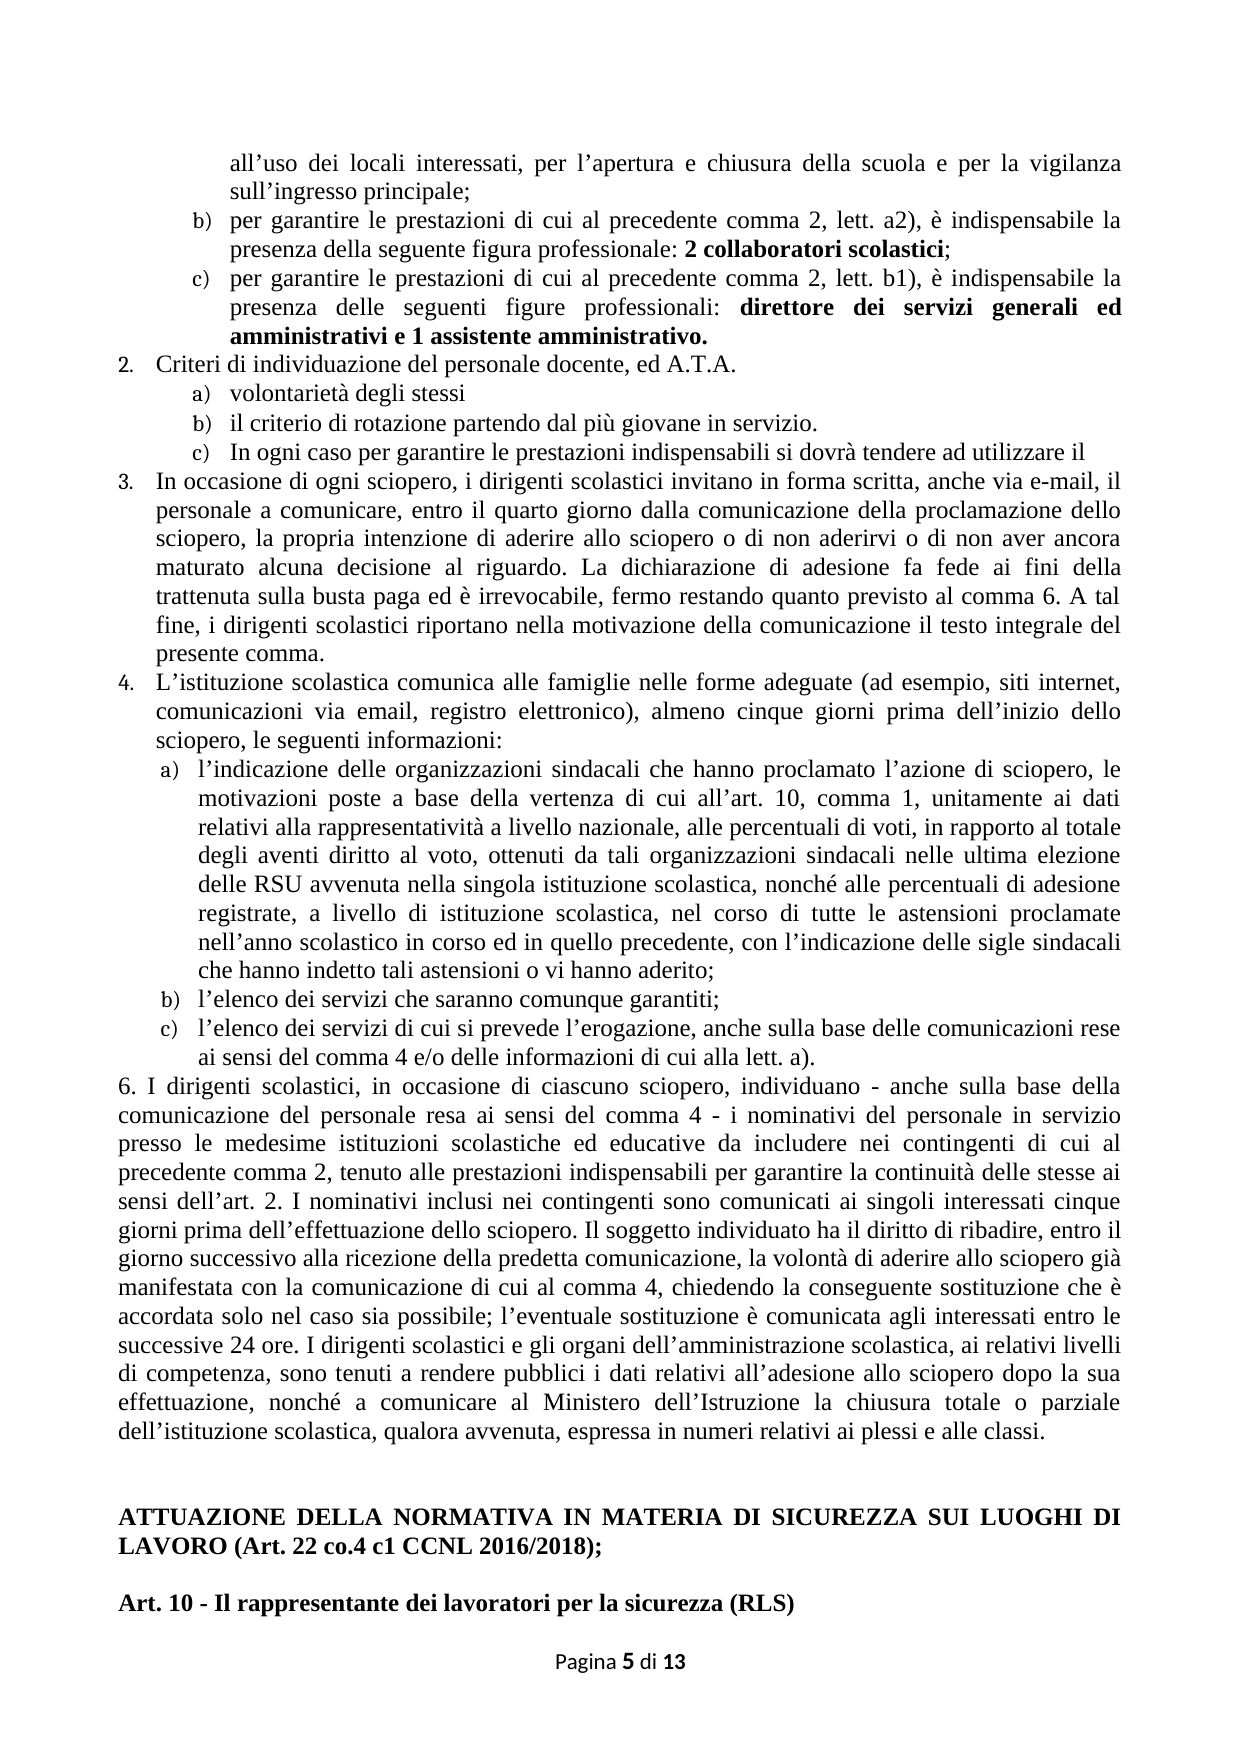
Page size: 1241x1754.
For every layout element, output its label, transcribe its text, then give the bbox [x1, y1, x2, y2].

list per garantire le prestazioni di cui al precedente comma 2, lett. b1), è indispensabile la presenza delle seguenti figure professionali: direttore dei servizi generali ed amministrativi e 1 assistente amministrativo. [192, 263, 1122, 349]
list volontarietà degli stessi [192, 378, 1122, 408]
list per garantire le prestazioni di cui al precedente comma 2, lett. a2), è indispensabile la presenza della seguente figura professionale: 2 collaboratori scolastici; [192, 205, 1122, 263]
list Criteri di individuazione del personale docente, ed A.T.A. [118, 349, 1122, 378]
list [192, 148, 1122, 205]
text 6. I dirigenti scolastici, in occasione di ciascuno sciopero, individuano - anche sulla base della comunicazione del personale resa ai sensi del comma 4 - i nominativi del personale in servizio presso le medesime istituzioni scolastiche ed educative da includere nei contingenti di cui al precedente comma 2, tenuto alle prestazioni indispensabili per garantire la continuità delle stesse ai sensi dell’art. 2. I nominativi inclusi nei contingenti sono comunicati ai singoli interessati cinque giorni prima dell’effettuazione dello sciopero. Il soggetto individuato ha il diritto di ribadire, entro il giorno successivo alla ricezione della predetta comunicazione, la volontà di aderire allo sciopero già manifestata con la comunicazione di cui al comma 4, chiedendo la conseguente sostituzione che è accordata solo nel caso sia possibile; l’eventuale sostituzione è comunicata agli interessati entro le successive 24 ore. I dirigenti scolastici e gli organi dell’amministrazione scolastica, ai relativi livelli di competenza, sono tenuti a rendere pubblici i dati relativi all’adesione allo sciopero dopo la sua effettuazione, nonché a comunicare al Ministero dell’Istruzione la chiusura totale o parziale dell’istituzione scolastica, qualora avvenuta, espressa in numeri relativi ai plessi e alle classi. [118, 1071, 1122, 1445]
list l’elenco dei servizi che saranno comunque garantiti; [160, 984, 1122, 1013]
text Art. 10 - Il rappresentante dei lavoratori per la sicurezza (RLS) [118, 1588, 1122, 1617]
list l’elenco dei servizi di cui si prevede l’erogazione, anche sulla base delle comunicazioni rese ai sensi del comma 4 e/o delle informazioni di cui alla lett. a). [160, 1013, 1122, 1071]
list L’istituzione scolastica comunica alle famiglie nelle forme adeguate (ad esempio, siti internet, comunicazioni via email, registro elettronico), almeno cinque giorni prima dell’inizio dello sciopero, le seguenti informazioni: [118, 667, 1122, 754]
list In ogni caso per garantire le prestazioni indispensabili si dovrà tendere ad utilizzare il [192, 437, 1122, 466]
list l’indicazione delle organizzazioni sindacali che hanno proclamato l’azione di sciopero, le motivazioni poste a base della vertenza di cui all’art. 10, comma 1, unitamente ai dati relativi alla rappresentatività a livello nazionale, alle percentuali di voti, in rapporto al totale degli aventi diritto al voto, ottenuti da tali organizzazioni sindacali nelle ultima elezione delle RSU avvenuta nella singola istituzione scolastica, nonché alle percentuali di adesione registrate, a livello di istituzione scolastica, nel corso di tutte le astensioni proclamate nell’anno scolastico in corso ed in quello precedente, con l’indicazione delle sigle sindacali che hanno indetto tali astensioni o vi hanno aderito; [160, 754, 1122, 984]
list In occasione di ogni sciopero, i dirigenti scolastici invitano in forma scritta, anche via e-mail, il personale a comunicare, entro il quarto giorno dalla comunicazione della proclamazione dello sciopero, la propria intenzione di aderire allo sciopero o di non aderirvi o di non aver ancora maturato alcuna decisione al riguardo. La dichiarazione di adesione fa fede ai fini della trattenuta sulla busta paga ed è irrevocabile, fermo restando quanto previsto al comma 6. A tal fine, i dirigenti scolastici riportano nella motivazione della comunicazione il testo integrale del presente comma. [118, 466, 1122, 667]
list il criterio di rotazione partendo dal più giovane in servizio. [192, 408, 1122, 437]
text ATTUAZIONE DELLA NORMATIVA IN MATERIA DI SICUREZZA SUI LUOGHI DI LAVORO (Art. 22 co.4 c1 CCNL 2016/2018); [118, 1502, 1122, 1560]
